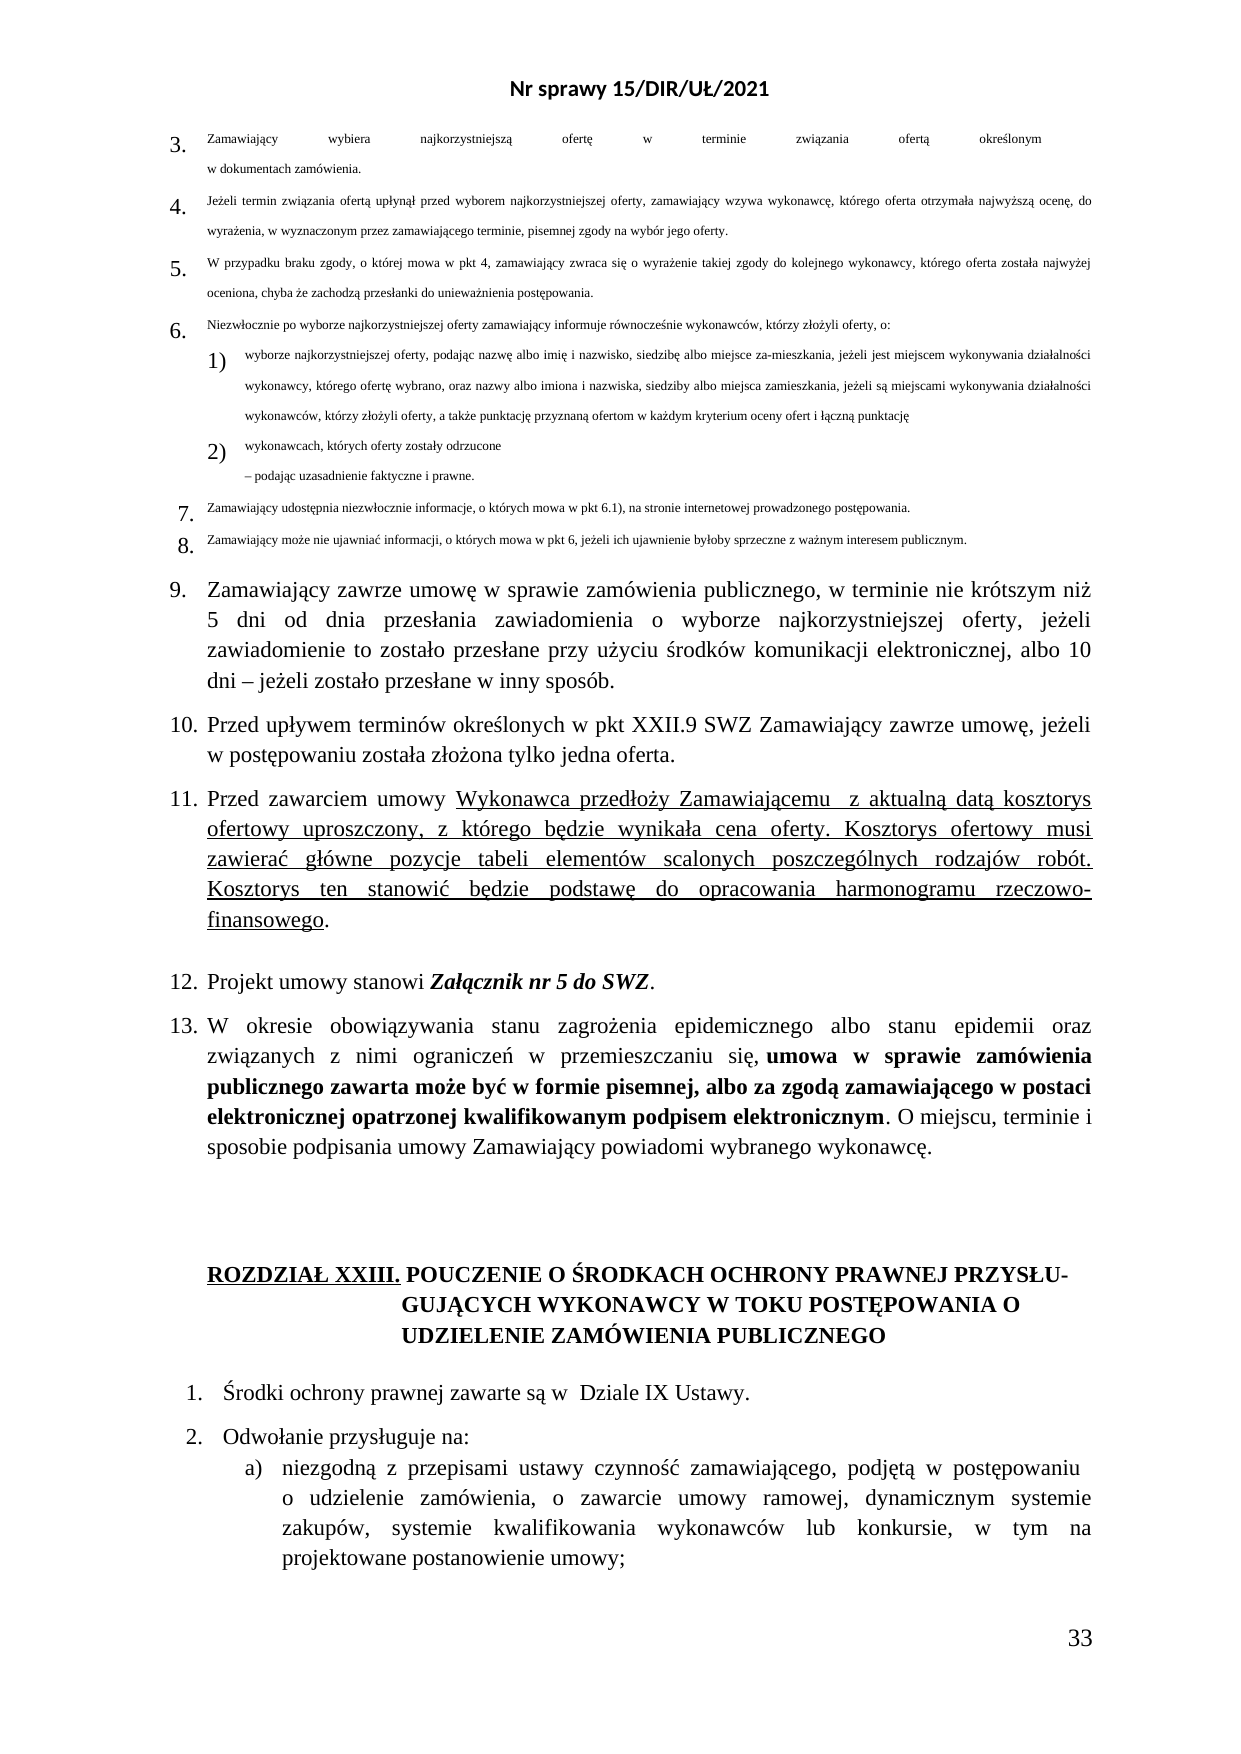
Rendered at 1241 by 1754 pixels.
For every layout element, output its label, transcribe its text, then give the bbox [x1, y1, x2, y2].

list W okresie obowiązywania stanu zagrożenia epidemicznego albo stanu epidemii oraz związanych z nimi ograniczeń w przemieszczaniu się, umowa w sprawie zamówienia publicznego zawarta może być w formie pisemnej, albo za zgodą zamawiającego w postaci elektronicznej opatrzonej kwalifikowanym podpisem elektronicznym. O miejscu, terminie i sposobie podpisania umowy Zamawiający powiadomi wybranego wykonawcę. [169, 1012, 1092, 1159]
list Odwołanie przysługuje na: [186, 1423, 1092, 1450]
list niezgodną z przepisami ustawy czynność zamawiającego, podjętą w postępowaniu o udzielenie zamówienia, o zawarcie umowy ramowej, dynamicznym systemie zakupów, systemie kwalifikowania wykonawców lub konkursie, w tym na projektowane postanowienie umowy; [244, 1454, 1092, 1571]
list Zamawiający udostępnia niezwłocznie informacje, o których mowa w pkt 6.1), na stronie internetowej prowadzonego postępowania. [177, 500, 1092, 527]
list Zamawiający może nie ujawniać informacji, o których mowa w pkt 6, jeżeli ich ujawnienie byłoby sprzeczne z ważnym interesem publicznym. [177, 532, 1092, 558]
list W przypadku braku zgody, o której mowa w pkt 4, zamawiający zwraca się o wyrażenie takiej zgody do kolejnego wykonawcy, którego oferta została najwyżej oceniona, chyba że zachodzą przesłanki do unieważnienia postępowania. [169, 255, 1092, 312]
list Niezwłocznie po wyborze najkorzystniejszej oferty zamawiający informuje równocześnie wykonawców, którzy złożyli oferty, o: [169, 317, 1092, 343]
list Przed upływem terminów określonych w pkt XXII.9 SWZ Zamawiający zawrze umowę, jeżeli w postępowaniu została złożona tylko jedna oferta. [169, 711, 1092, 767]
text GUJĄCYCH WYKONAWCY W TOKU POSTĘPOWANIA O [207, 1292, 1092, 1318]
list Jeżeli termin związania ofertą upłynął przed wyborem najkorzystniejszej oferty, zamawiający wzywa wykonawcę, którego oferta otrzymała najwyższą ocenę, do wyrażenia, w wyznaczonym przez zamawiającego terminie, pisemnej zgody na wybór jego oferty. [169, 193, 1092, 249]
list Zamawiający zawrze umowę w sprawie zamówienia publicznego, w terminie nie krótszym niż 5 dni od dnia przesłania zawiadomienia o wyborze najkorzystniejszej oferty, jeżeli zawiadomienie to zostało przesłane przy użyciu środków komunikacji elektronicznej, albo 10 dni – jeżeli zostało przesłane w inny sposób. [169, 576, 1092, 693]
list Projekt umowy stanowi Załącznik nr 5 do SWZ. [169, 968, 1092, 995]
list Przed zawarciem umowy Wykonawca przedłoży Zamawiającemu z aktualną datą kosztorys ofertowy uproszczony, z którego będzie wynikała cena oferty. Kosztorys ofertowy musi zawierać główne pozycje tabeli elementów scalonych poszczególnych rodzajów robót. Kosztorys ten stanowić będzie podstawę do opracowania harmonogramu rzeczowo-finansowego. [169, 785, 1092, 964]
list Środki ochrony prawnej zawarte są w Dziale IX Ustawy. [186, 1379, 1092, 1406]
text ROZDZIAŁ XXIII. POUCZENIE O ŚRODKACH OCHRONY PRAWNEJ PRZYSŁU- [207, 1261, 1092, 1288]
list wykonawcach, których oferty zostały odrzucone [207, 438, 1092, 464]
list Zamawiający wybiera najkorzystniejszą ofertę w terminie związania ofertą określonym w dokumentach zamówienia. [169, 131, 1092, 187]
list wyborze najkorzystniejszej oferty, podając nazwę albo imię i nazwisko, siedzibę albo miejsce za-mieszkania, jeżeli jest miejscem wykonywania działalności wykonawcy, którego ofertę wybrano, oraz nazwy albo imiona i nazwiska, siedziby albo miejsca zamieszkania, jeżeli są miejscami wykonywania działalności wykonawców, którzy złożyli oferty, a także punktację przyznaną ofertom w każdym kryterium oceny ofert i łączną punktację [207, 347, 1092, 434]
text – podając uzasadnienie faktyczne i prawne. [244, 468, 1092, 494]
text UDZIELENIE ZAMÓWIENIA PUBLICZNEGO [207, 1322, 1092, 1348]
